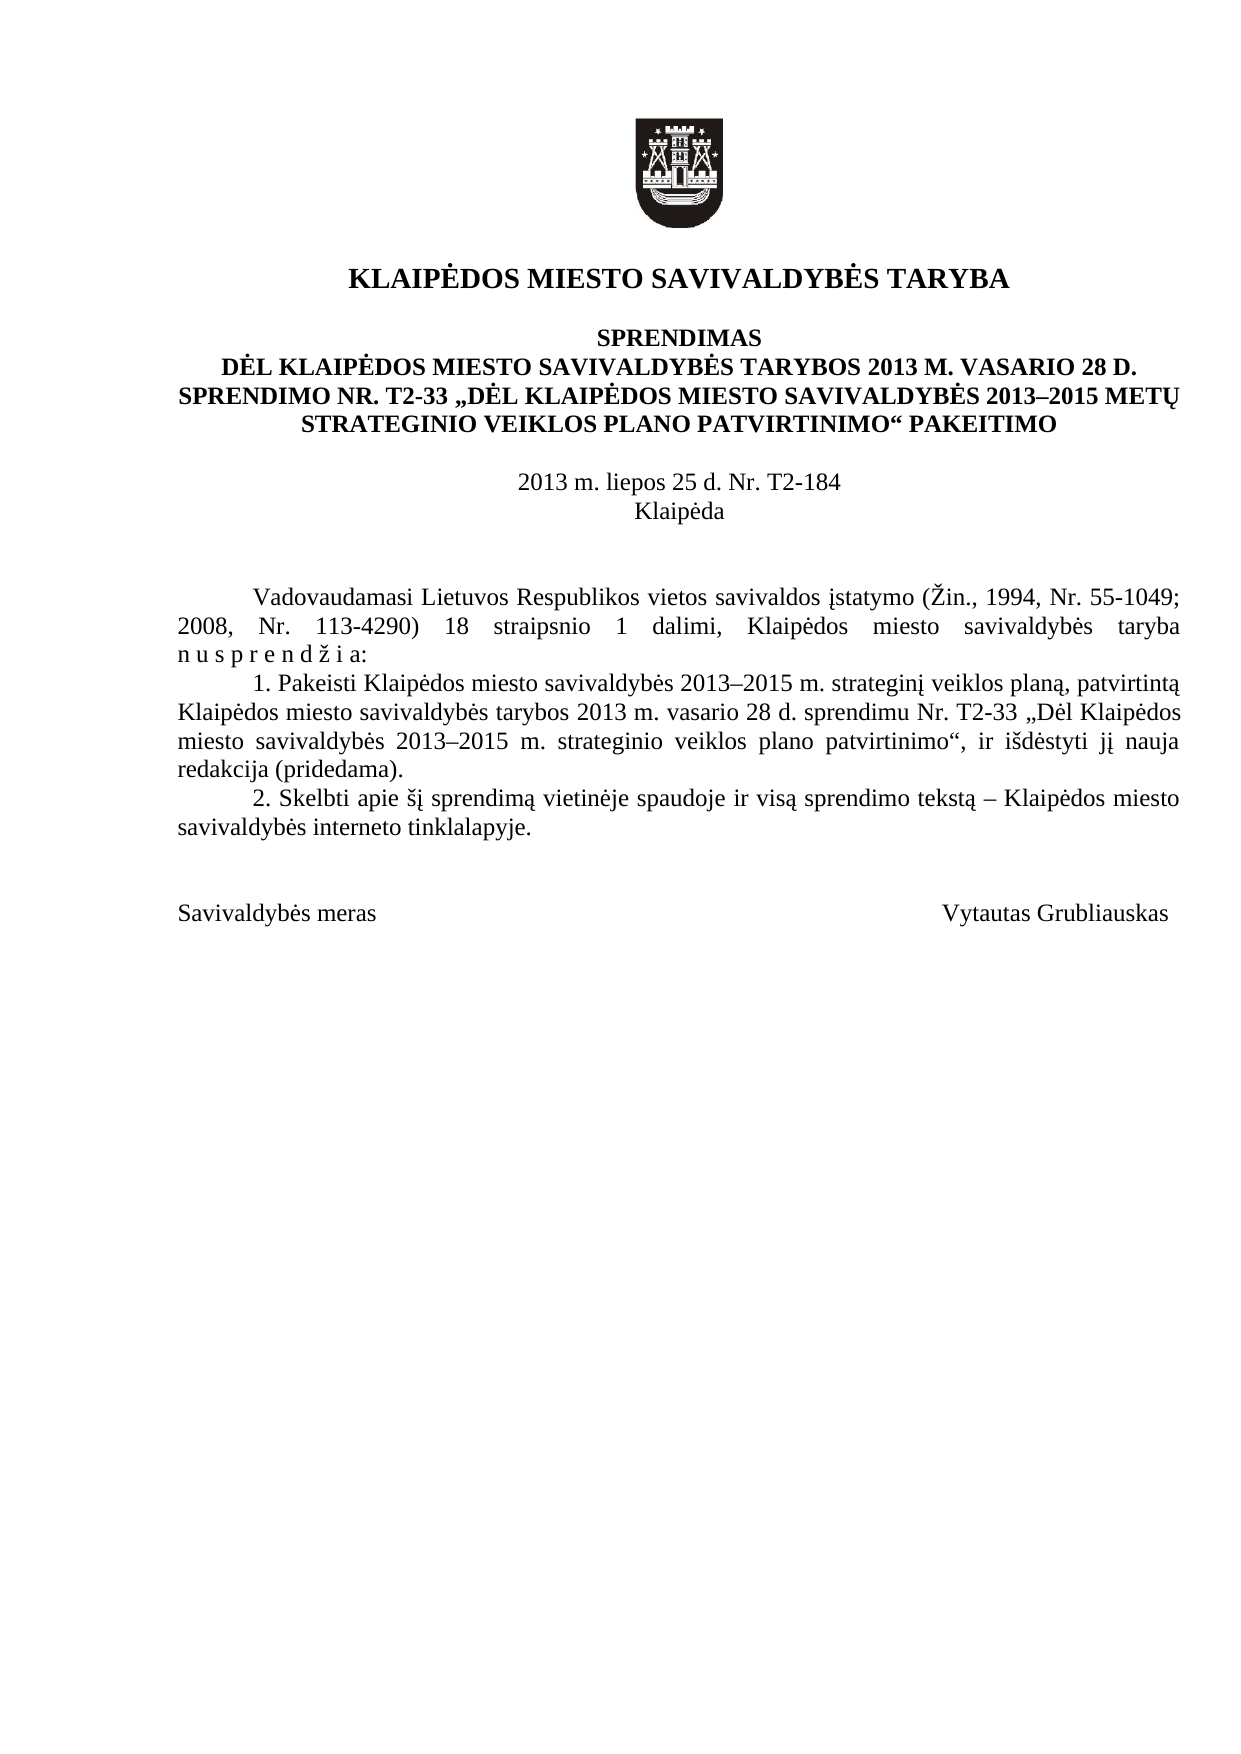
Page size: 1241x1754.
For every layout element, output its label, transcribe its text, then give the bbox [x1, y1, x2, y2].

text Vadovaudamasi Lietuvos Respublikos vietos savivaldos įstatymo (Žin., 1994, Nr. 55-1049; 2008, Nr. 113-4290) 18 straipsnio 1 dalimi, Klaipėdos miesto savivaldybės taryba nusprendžia: [177, 582, 1181, 668]
picture [635, 118, 723, 228]
text 1. Pakeisti Klaipėdos miesto savivaldybės 2013–2015 m. strateginį veiklos planą, patvirtintą Klaipėdos miesto savivaldybės tarybos 2013 m. vasario 28 d. sprendimu Nr. T2-33 „Dėl Klaipėdos miesto savivaldybės 2013–2015 m. strateginio veiklos plano patvirtinimo“, ir išdėstyti jį nauja redakcija (pridedama). [177, 668, 1181, 783]
text DĖL KLAIPĖDOS MIESTO SAVIVALDYBĖS TARYBOS 2013 M. VASARIO 28 D. SPRENDIMO NR. T2-33 „DĖL KLAIPĖDOS MIESTO SAVIVALDYBĖS 2013–2015 METŲ STRATEGINIO VEIKLOS PLANO PATVIRTINIMO“ PAKEITIMO [177, 352, 1181, 438]
text 2013 m. liepos 25 d. Nr. T2-184 [177, 467, 1181, 496]
text Klaipėda [177, 496, 1181, 524]
text KLAIPĖDOS MIESTO SAVIVALDYBĖS TARYBA [177, 261, 1181, 294]
table_header Vytautas Grubliauskas [930, 898, 1192, 927]
text SPRENDIMAS [177, 323, 1181, 352]
text 2. Skelbti apie šį sprendimą vietinėje spaudoje ir visą sprendimo tekstą – Klaipėdos miesto savivaldybės interneto tinklalapyje. [177, 783, 1181, 841]
table_header Savivaldybės meras [166, 898, 930, 927]
